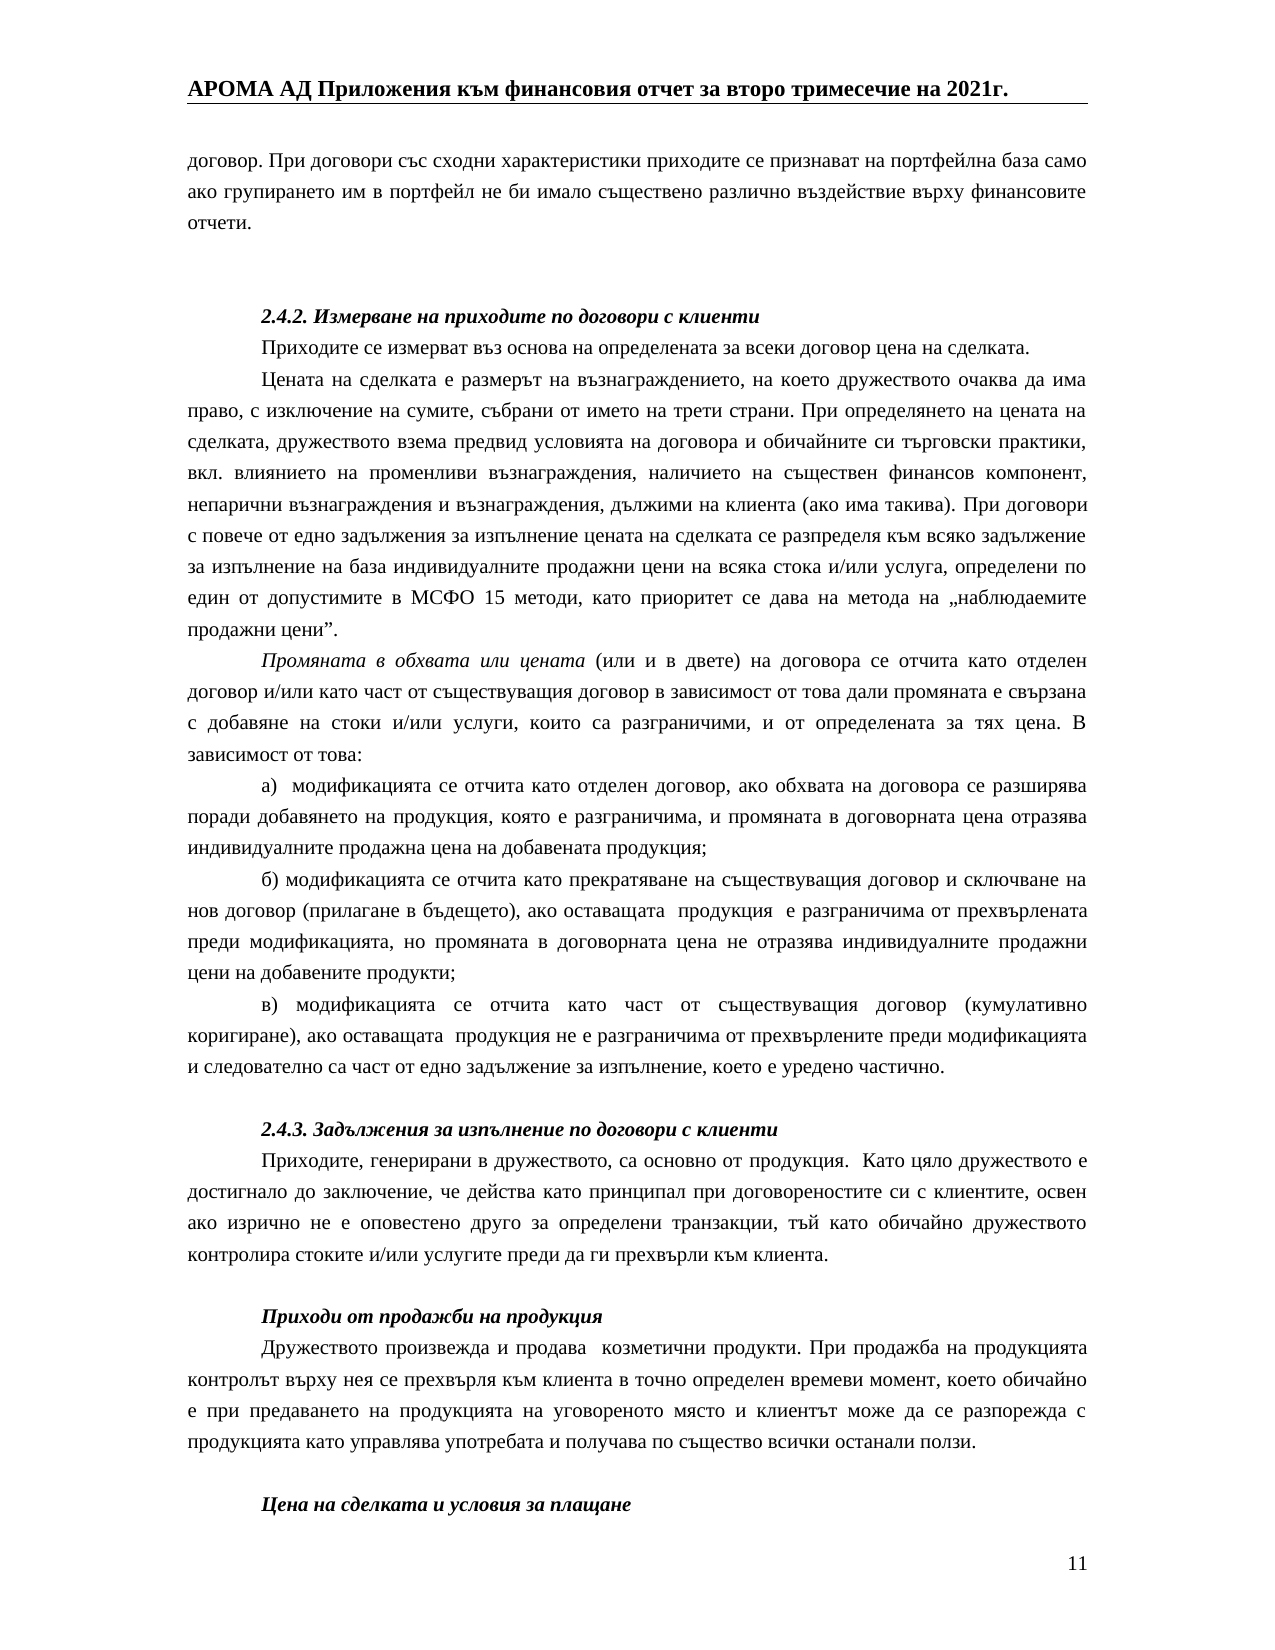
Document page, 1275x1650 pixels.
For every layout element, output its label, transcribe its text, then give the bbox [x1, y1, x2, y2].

text Цена на сделката и условия за плащане [187, 1491, 1088, 1516]
text 2.4.2. Измерване на приходите по договори с клиенти [187, 304, 1088, 328]
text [187, 148, 1088, 234]
text Дружеството произвежда и продава козметични продукти. При продажба на продукцията контролът върху нея се прехвърля към клиента в точно определен времеви момент, което обичайно е при предаването на продукцията на уговореното място и клиентът може да се разпорежда с продукцията като управлява употребата и получава по същество всички останали ползи. [187, 1335, 1088, 1453]
text Приходи от продажби на продукция [187, 1304, 1088, 1328]
text 2.4.3. Задължения за изпълнение по договори с клиенти [187, 1116, 1088, 1141]
text Приходите, генерирани в дружеството, са основно от продукция. Като цяло дружеството е достигнало до заключение, че действа като принципал при договореностите си с клиентите, освен ако изрично не е оповестено друго за определени транзакции, тъй като обичайно дружеството контролира стоките и/или услугите преди да ги прехвърли към клиента. [187, 1148, 1088, 1266]
text в) модификацията се отчита като част от съществуващия договор (кумулативно коригиране), ако оставащата продукция не е разграничима от прехвърлените преди модификацията и следователно са част от едно задължение за изпълнение, което е уредено частично. [187, 991, 1088, 1078]
text а) модификацията се отчита като отделен договор, ако обхвата на договора се разширява поради добавянето на продукция, която е разграничима, и промяната в договорната цена отразява индивидуалните продажна цена на добавената продукция; [187, 773, 1088, 859]
text Промяната в обхвата или цената (или и в двете) на договора се отчита като отделен договор и/или като част от съществуващия договор в зависимост от това дали промяната е свързана с добавяне на стоки и/или услуги, които са разграничими, и от определената за тях цена. В зависимост от това: [187, 648, 1088, 766]
text Цената на сделката е размерът на възнаграждението, на което дружеството очаква да има право, с изключение на сумите, събрани от името на трети страни. При определянето на цената на сделката, дружеството взема предвид условията на договора и обичайните си търговски практики, вкл. влиянието на променливи възнаграждения, наличието на съществен финансов компонент, непарични възнаграждения и възнаграждения, дължими на клиента (ако има такива). При договори с повече от едно задължения за изпълнение цената на сделката се разпределя към всяко задължение за изпълнение на база индивидуалните продажни цени на всяка стока и/или услуга, определени по един от допустимите в МСФО 15 методи, като приоритет се дава на метода на „наблюдаемите продажни цени”. [187, 366, 1088, 641]
text Приходите се измерват въз основа на определената за всеки договор цена на сделката. [187, 335, 1088, 359]
text б) модификацията се отчита като прекратяване на съществуващия договор и сключване на нов договор (прилагане в бъдещето), ако оставащата продукция е разграничима от прехвърлената преди модификацията, но промяната в договорната цена не отразява индивидуалните продажни цени на добавените продукти; [187, 866, 1088, 984]
